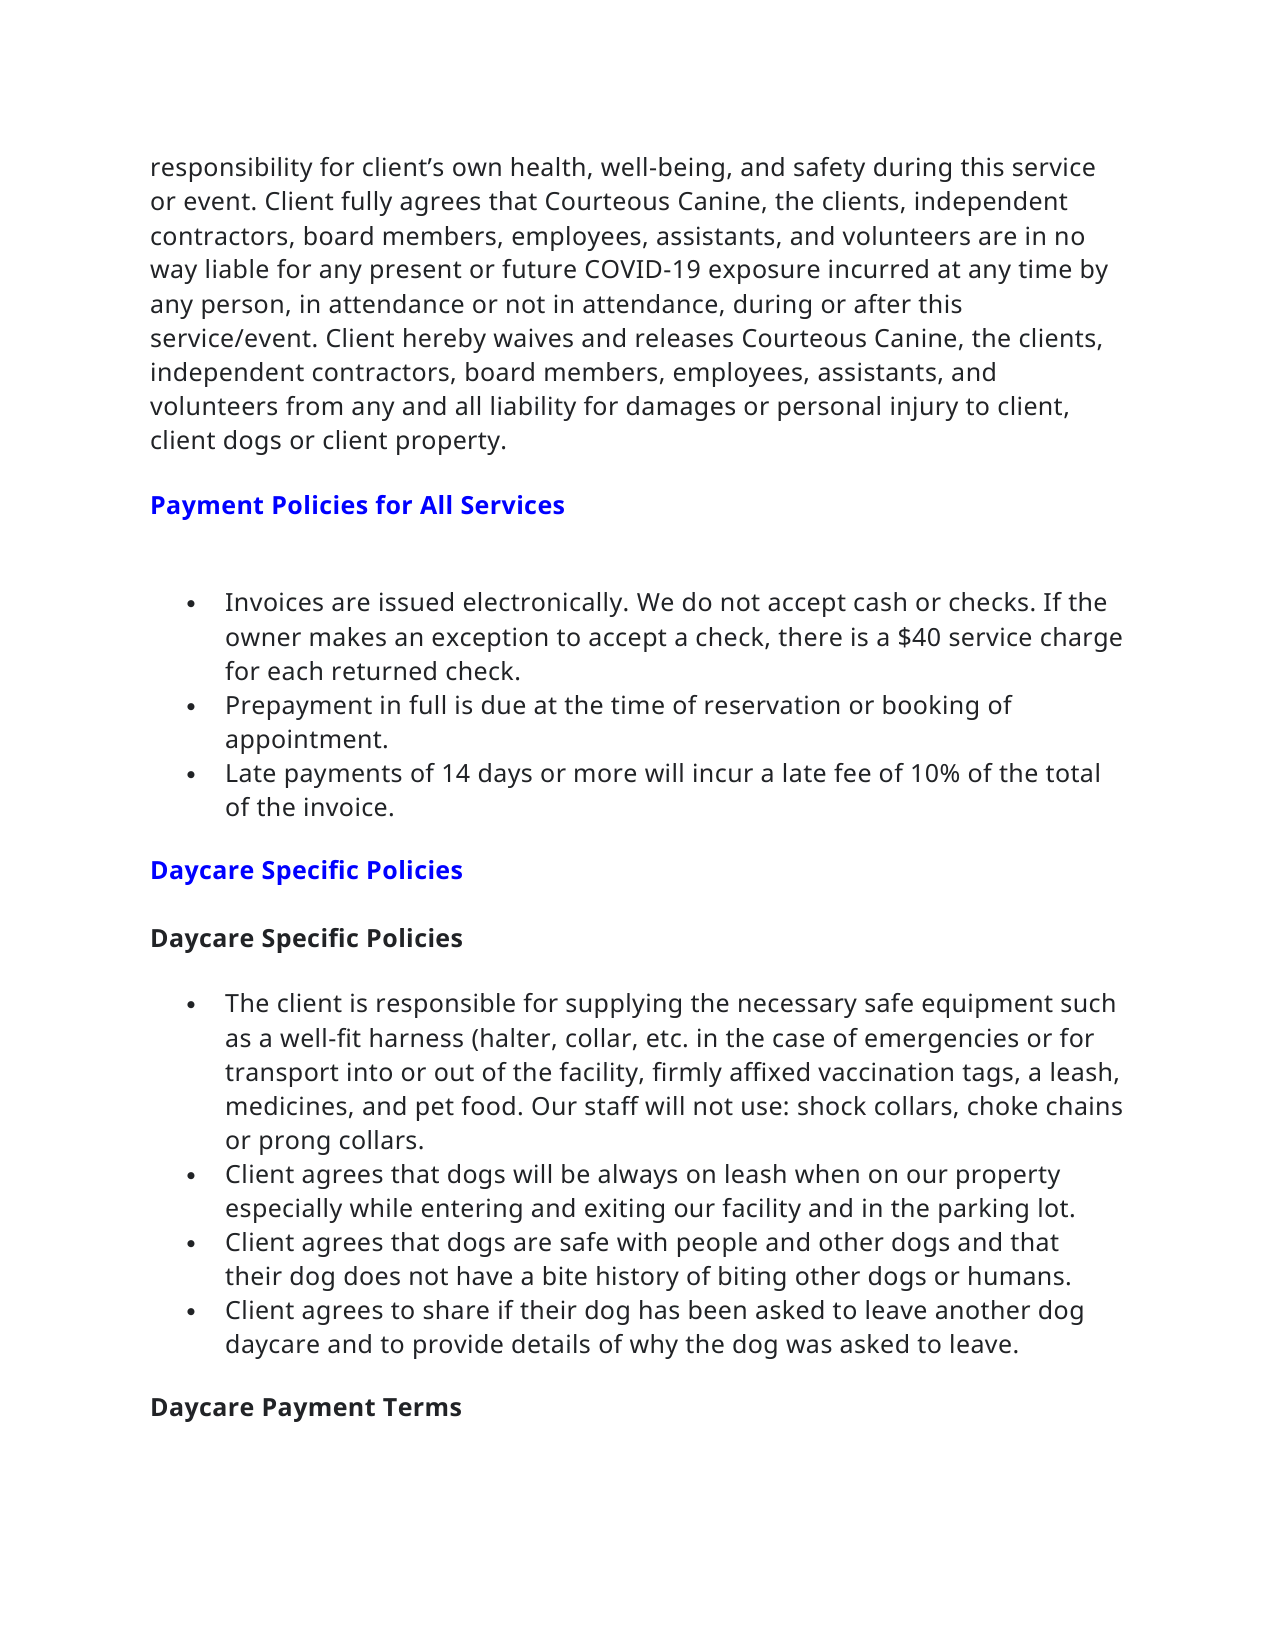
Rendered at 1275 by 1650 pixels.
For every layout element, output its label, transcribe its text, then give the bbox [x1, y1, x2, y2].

text Daycare Payment Terms [150, 1390, 1125, 1424]
list Late payments of 14 days or more will incur a late fee of 10% of the total of the invoice. [187, 755, 1125, 823]
list Prepayment in full is due at the time of reservation or booking of appointment. [187, 687, 1125, 755]
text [150, 150, 1125, 457]
list The client is responsible for supplying the necessary safe equipment such as a well-fit harness (halter, collar, etc. in the case of emergencies or for transport into or out of the facility, firmly affixed vaccination tags, a leash, medicines, and pet food. Our staff will not use: shock collars, choke chains or prong collars. [187, 986, 1125, 1156]
list Client agrees that dogs are safe with people and other dogs and that their dog does not have a bite history of biting other dogs or humans. [187, 1224, 1125, 1293]
list Client agrees to share if their dog has been asked to leave another dog daycare and to provide details of why the dog was asked to leave. [187, 1293, 1125, 1361]
list Invoices are issued electronically. We do not accept cash or checks. If the owner makes an exception to accept a check, there is a $40 service charge for each returned check. [187, 585, 1125, 687]
text Daycare Specific Policies [150, 853, 1125, 887]
text Payment Policies for All Services [150, 488, 1125, 522]
text Daycare Specific Policies [150, 921, 1125, 955]
list Client agrees that dogs will be always on leash when on our property especially while entering and exiting our facility and in the parking lot. [187, 1156, 1125, 1224]
